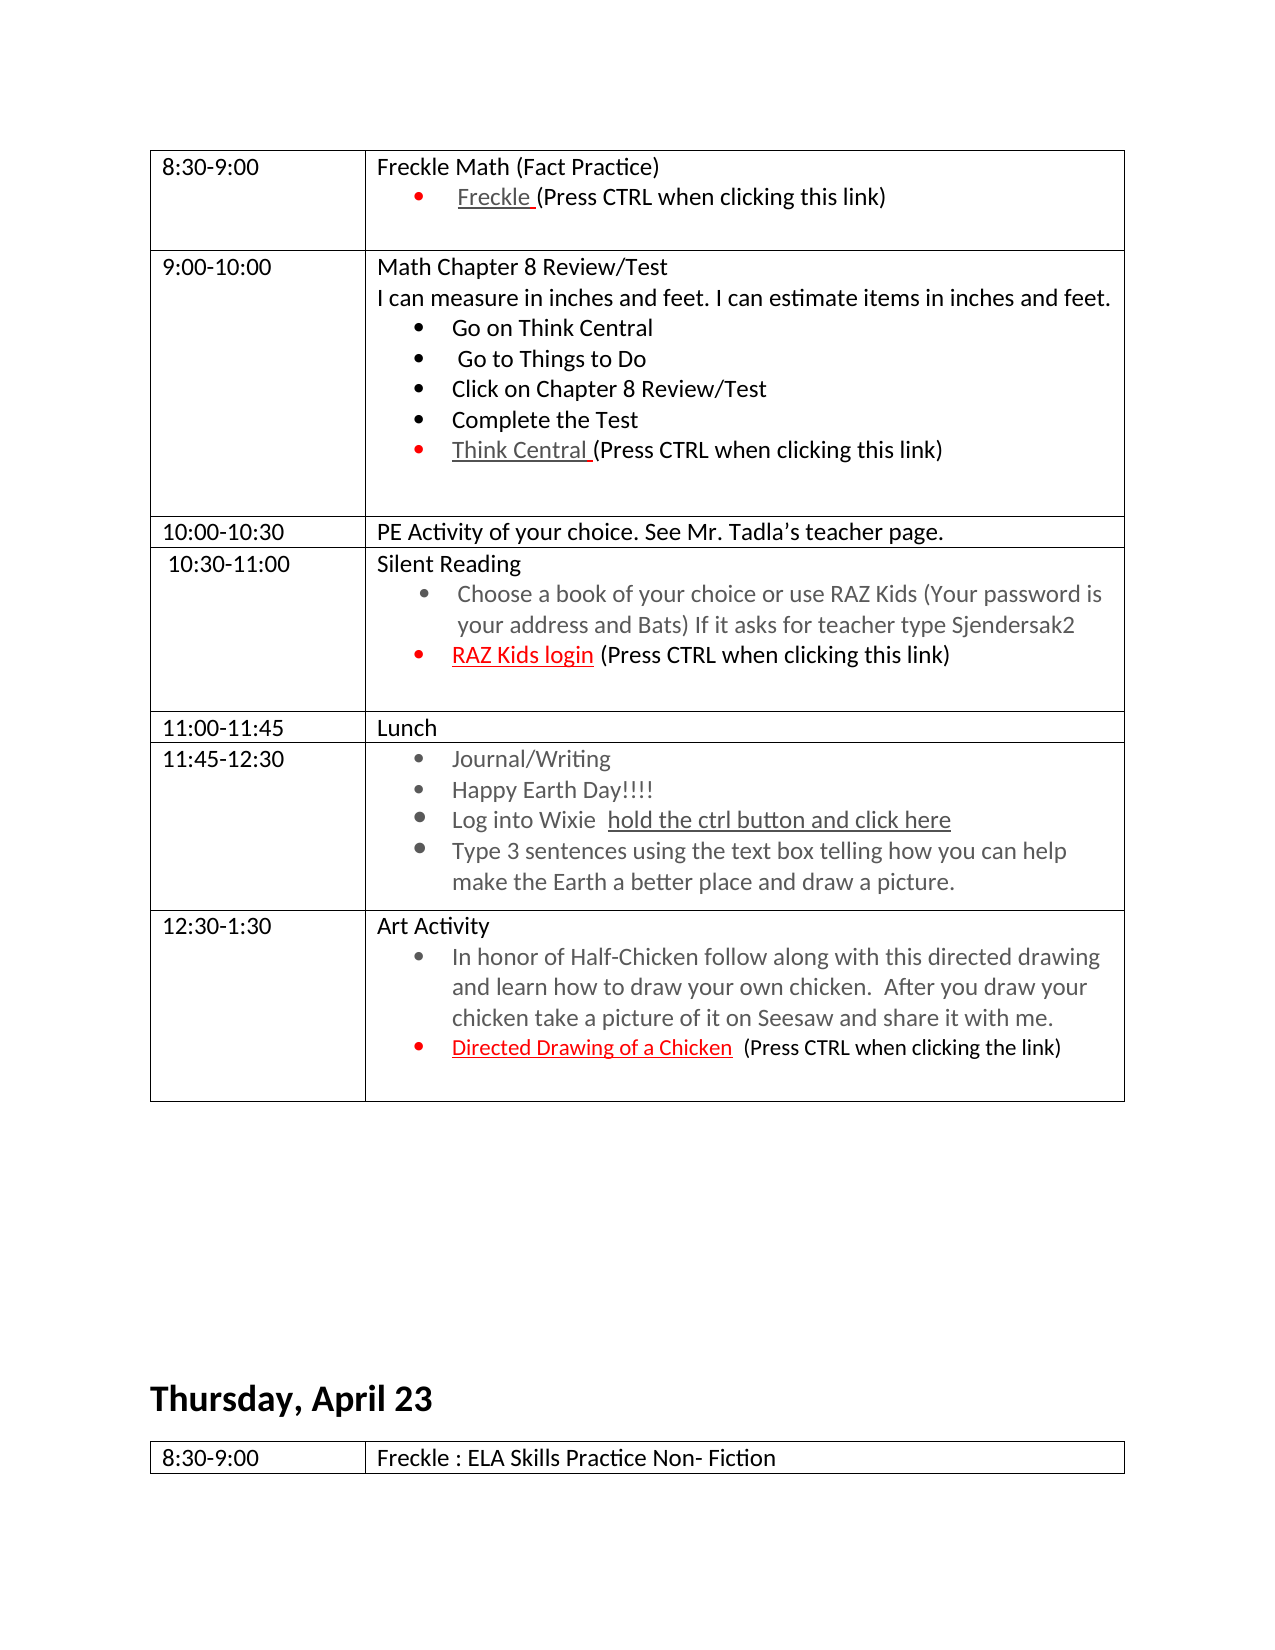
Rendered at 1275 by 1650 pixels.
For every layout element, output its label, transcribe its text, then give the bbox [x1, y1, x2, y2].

table_header 8:30-9:00 [151, 151, 365, 250]
table_cell 11:45-12:30 [151, 743, 365, 909]
table_cell 10:00-10:30 [151, 517, 365, 547]
table_cell Lunch [366, 712, 1124, 742]
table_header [366, 1442, 1124, 1473]
table_cell Math Chapter 8 Review/Test I can measure in inches and feet. I can estimate items in inches and feet. Go on Think Central Go to Things to Do Click on Chapter 8 Review/Test Complete the Test Think Central (Press CTRL when clicking this link) [366, 251, 1124, 516]
table_cell Silent Reading Choose a book of your choice or use RAZ Kids (Your password is your address and Bats) If it asks for teacher type Sjendersak2 RAZ Kids login (Press CTRL when clicking this link) [366, 548, 1124, 711]
table_cell 9:00-10:00 [151, 251, 365, 516]
table_cell 11:00-11:45 [151, 712, 365, 742]
table_header 8:30-9:00 [151, 1442, 365, 1473]
table_header Freckle Math (Fact Practice) Freckle (Press CTRL when clicking this link) [366, 151, 1124, 250]
text Thursday, April 23 [150, 1375, 1125, 1421]
table_cell PE Activity of your choice. See Mr. Tadla’s teacher page. [366, 517, 1124, 547]
table_cell Art Activity In honor of Half-Chicken follow along with this directed drawing and learn how to draw your own chicken. After you draw your chicken take a picture of it on Seesaw and share it with me. Directed Drawing of a Chicken (Press CTRL when clicking the link) [366, 911, 1124, 1101]
table_cell 10:30-11:00 [151, 548, 365, 711]
table_cell Journal/Writing Happy Earth Day!!!! Log into Wixie hold the ctrl button and click here Type 3 sentences using the text box telling how you can help make the Earth a better place and draw a picture. [366, 743, 1124, 909]
table_cell 12:30-1:30 [151, 911, 365, 1101]
